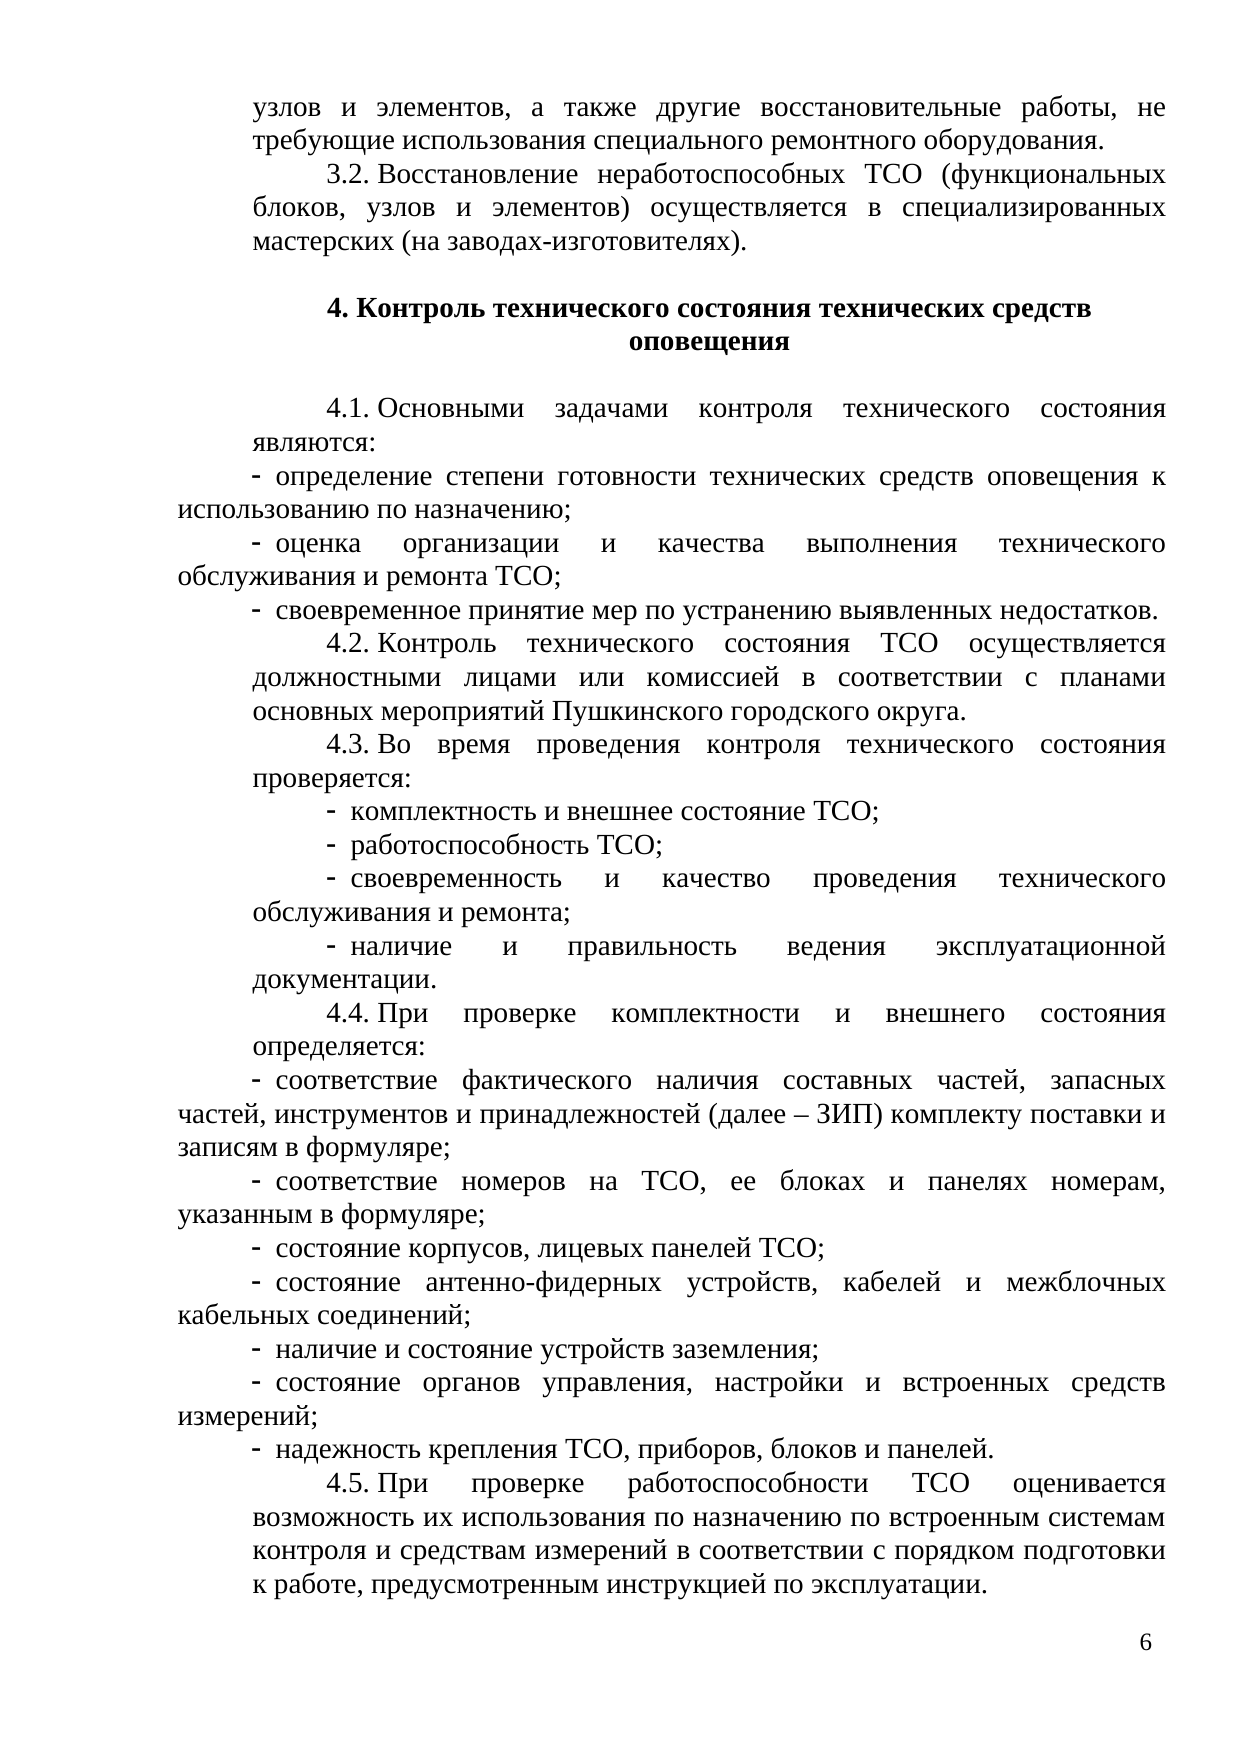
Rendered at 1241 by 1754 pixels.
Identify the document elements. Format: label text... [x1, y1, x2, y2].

list При проверке комплектности и внешнего состояния определяется: [252, 995, 1167, 1062]
list Контроль технического состояния ТСО осуществляется должностными лицами или комиссией в соответствии с планами основных мероприятий Пушкинского городского округа. [252, 626, 1167, 726]
list Во время проведения контроля технического состояния проверяется: [252, 726, 1167, 793]
list соответствие номеров на ТСО, ее блоках и панелях номерам, указанным в формуляре; [177, 1163, 1167, 1230]
list определение степени готовности технических средств оповещения к использованию по назначению; [177, 458, 1167, 525]
list состояние корпусов, лицевых панелей ТСО; [177, 1230, 1167, 1264]
list надежность крепления ТСО, приборов, блоков и панелей. [177, 1432, 1167, 1465]
list состояние органов управления, настройки и встроенных средств измерений; [177, 1364, 1167, 1432]
list соответствие фактического наличия составных частей, запасных частей, инструментов и принадлежностей (далее – ЗИП) комплекту поставки и записям в формуляре; [177, 1062, 1167, 1163]
list Контроль технического состояния технических средств оповещения [252, 290, 1167, 357]
list комплектность и внешнее состояние ТСО; [252, 793, 1167, 827]
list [252, 89, 1167, 156]
list работоспособность ТСО; [252, 827, 1167, 861]
list своевременное принятие мер по устранению выявленных недостатков. [177, 592, 1167, 626]
list Восстановление неработоспособных ТСО (функциональных блоков, узлов и элементов) осуществляется в специализированных мастерских (на заводах-изготовителях). [252, 156, 1167, 256]
list При проверке работоспособности ТСО оценивается возможность их использования по назначению по встроенным системам контроля и средствам измерений в соответствии с порядком подготовки к работе, предусмотренным инструкцией по эксплуатации. [252, 1465, 1167, 1599]
list наличие и правильность ведения эксплуатационной документации. [252, 928, 1167, 995]
list состояние антенно-фидерных устройств, кабелей и межблочных кабельных соединений; [177, 1264, 1167, 1331]
list Основными задачами контроля технического состояния являются: [252, 391, 1167, 458]
list своевременность и качество проведения технического обслуживания и ремонта; [252, 861, 1167, 928]
list оценка организации и качества выполнения технического обслуживания и ремонта ТСО; [177, 525, 1167, 592]
list наличие и состояние устройств заземления; [177, 1331, 1167, 1364]
